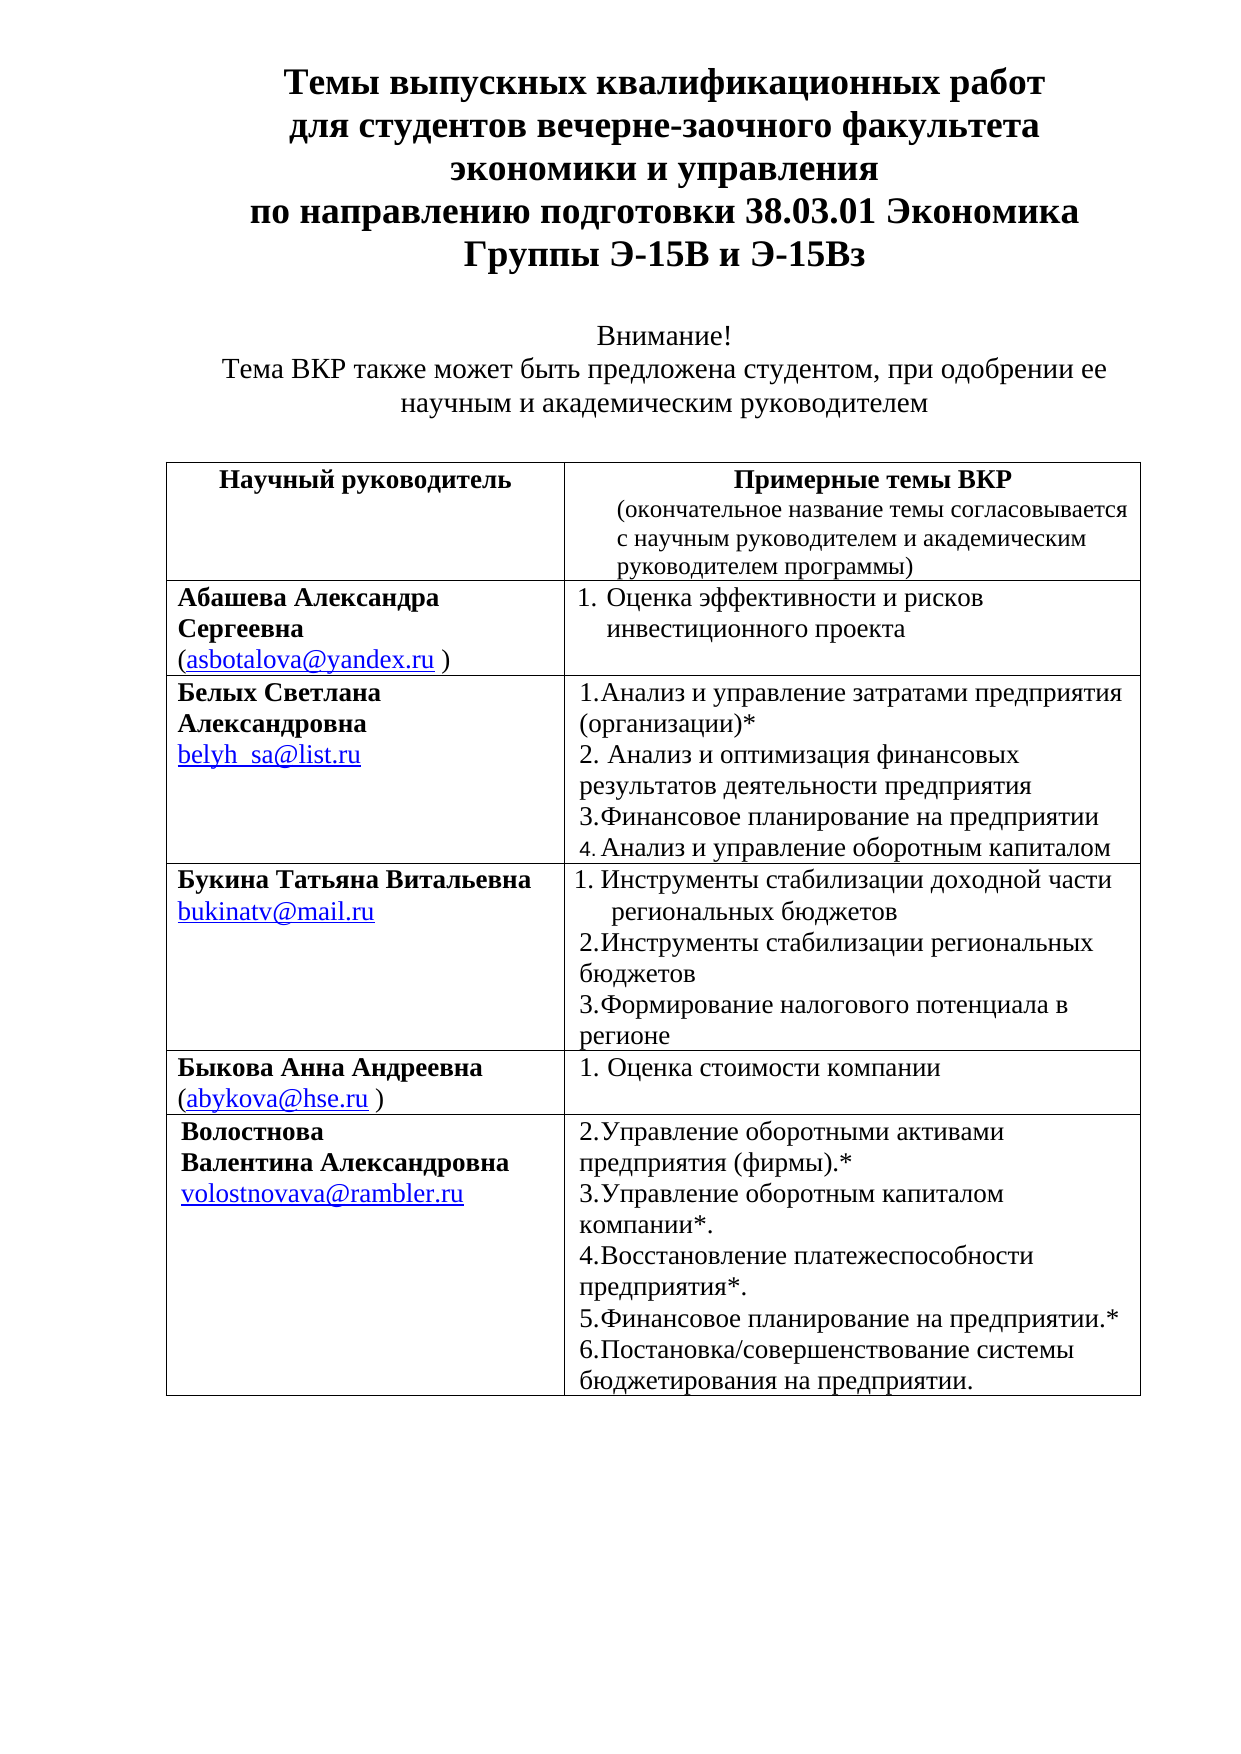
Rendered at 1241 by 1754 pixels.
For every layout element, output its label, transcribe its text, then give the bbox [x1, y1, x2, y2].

table_cell Быкова Анна Андреевна (abykova@hse.ru ) [167, 1051, 564, 1114]
table_cell Оценка стоимости компании [565, 1051, 1140, 1114]
table_cell Анализ и управление затратами предприятия (организации)* Анализ и оптимизация финансовых результатов деятельности предприятия Финансовое планирование на предприятии Анализ и управление оборотным капиталом [565, 676, 1140, 862]
text Тема ВКР также может быть предложена студентом, при одобрении ее научным и академическим руководителем [177, 351, 1152, 418]
text Группы Э-15В и Э-15Вз [177, 232, 1152, 275]
table_cell Белых Светлана Александровна belyh_sa@list.ru [167, 676, 564, 862]
table_cell Абашева Александра Сергеевна (asbotalova@yandex.ru ) [167, 581, 564, 674]
text по направлению подготовки 38.03.01 Экономика [177, 188, 1152, 232]
table_header Научный руководитель [167, 463, 564, 580]
table_cell Волостнова Валентина Александровна volostnovava@rambler.ru [167, 1115, 564, 1395]
text для студентов вечерне-заочного факультета [177, 102, 1152, 145]
table_header Примерные темы ВКР (окончательное название темы согласовывается с научным руководителем и академическим руководителем программы) [565, 463, 1140, 580]
table_cell Управление оборотными активами предприятия (фирмы).* Управление оборотным капиталом компании*. Восстановление платежеспособности предприятия*. Финансовое планирование на предприятии.* Постановка/совершенствование системы бюджетирования на предприятии. [565, 1115, 1140, 1395]
text Темы выпускных квалификационных работ [177, 59, 1152, 102]
text Внимание! [177, 318, 1152, 351]
text экономики и управления [177, 145, 1152, 188]
table_cell Букина Татьяна Витальевна bukinatv@mail.ru [167, 864, 564, 1050]
table_cell Оценка эффективности и рисков инвестиционного проекта [565, 581, 1140, 674]
table_cell Инструменты стабилизации доходной части региональных бюджетов Инструменты стабилизации региональных бюджетов Формирование налогового потенциала в регионе [565, 864, 1140, 1050]
